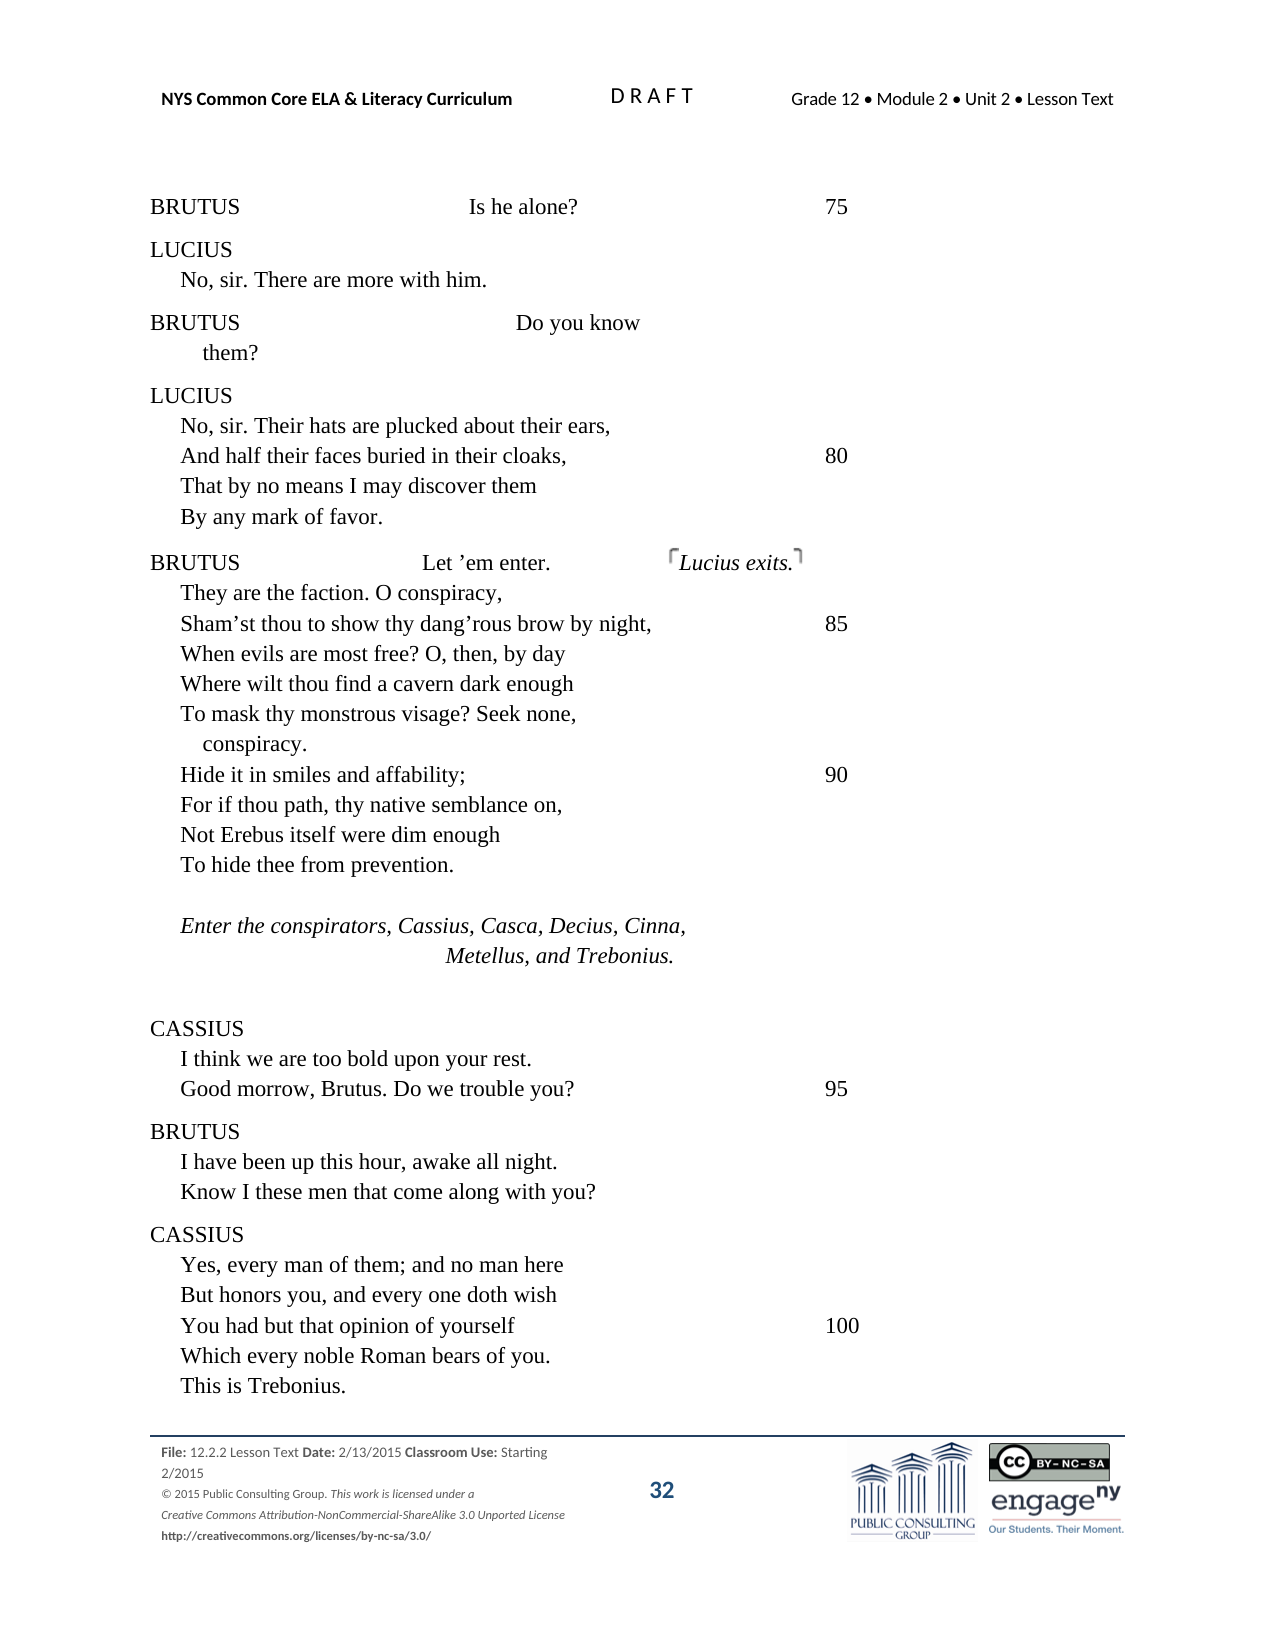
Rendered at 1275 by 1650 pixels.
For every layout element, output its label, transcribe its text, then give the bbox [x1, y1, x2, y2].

text them? [202, 339, 1125, 366]
text CASSIUS [150, 1221, 1125, 1247]
text Yes, every man of them; and no man here But honors you, and every one doth wish You had but that opinion of yourself 100 Which every noble Roman bears of you. This is Trebonius. [180, 1251, 1125, 1398]
picture [846, 1438, 1125, 1543]
text LUCIUS [150, 236, 1125, 262]
text BRUTUS Is he alone? 75 [150, 193, 1125, 220]
text conspiracy. [202, 731, 1125, 757]
text No, sir. Their hats are plucked about their ears, And half their faces buried in their cloaks, 80 That by no means I may discover them By any mark of favor. [180, 412, 1125, 529]
text No, sir. There are more with him. [180, 266, 1125, 293]
text BRUTUS [150, 1118, 1125, 1144]
text Hide it in smiles and affability; 90 For if thou path, thy native semblance on, Not Erebus itself were dim enough To hide thee from prevention. [180, 761, 1125, 878]
text BRUTUS Do you know [150, 309, 1125, 335]
text They are the faction. O conspiracy, [180, 579, 1125, 606]
text Metellus, and Trebonius. [180, 942, 1125, 968]
text CASSIUS [150, 1015, 1125, 1041]
text I think we are too bold upon your rest. Good morrow, Brutus. Do we trouble you? 95 [180, 1045, 1125, 1102]
text Enter the conspirators, Cassius, Casca, Decius, Cinna, [180, 912, 1125, 938]
picture [793, 545, 806, 571]
text Sham’st thou to show thy dang’rous brow by night, 85 When evils are most free? O, then, by day Where wilt thou find a cavern dark enough To mask thy monstrous visage? Seek none, [180, 610, 1125, 727]
text I have been up this hour, awake all night. Know I these men that come along with you? [180, 1148, 1125, 1205]
text BRUTUS Let ’em enter. Lucius exits. [150, 545, 1125, 576]
text LUCIUS [150, 382, 1125, 408]
picture [667, 545, 679, 571]
